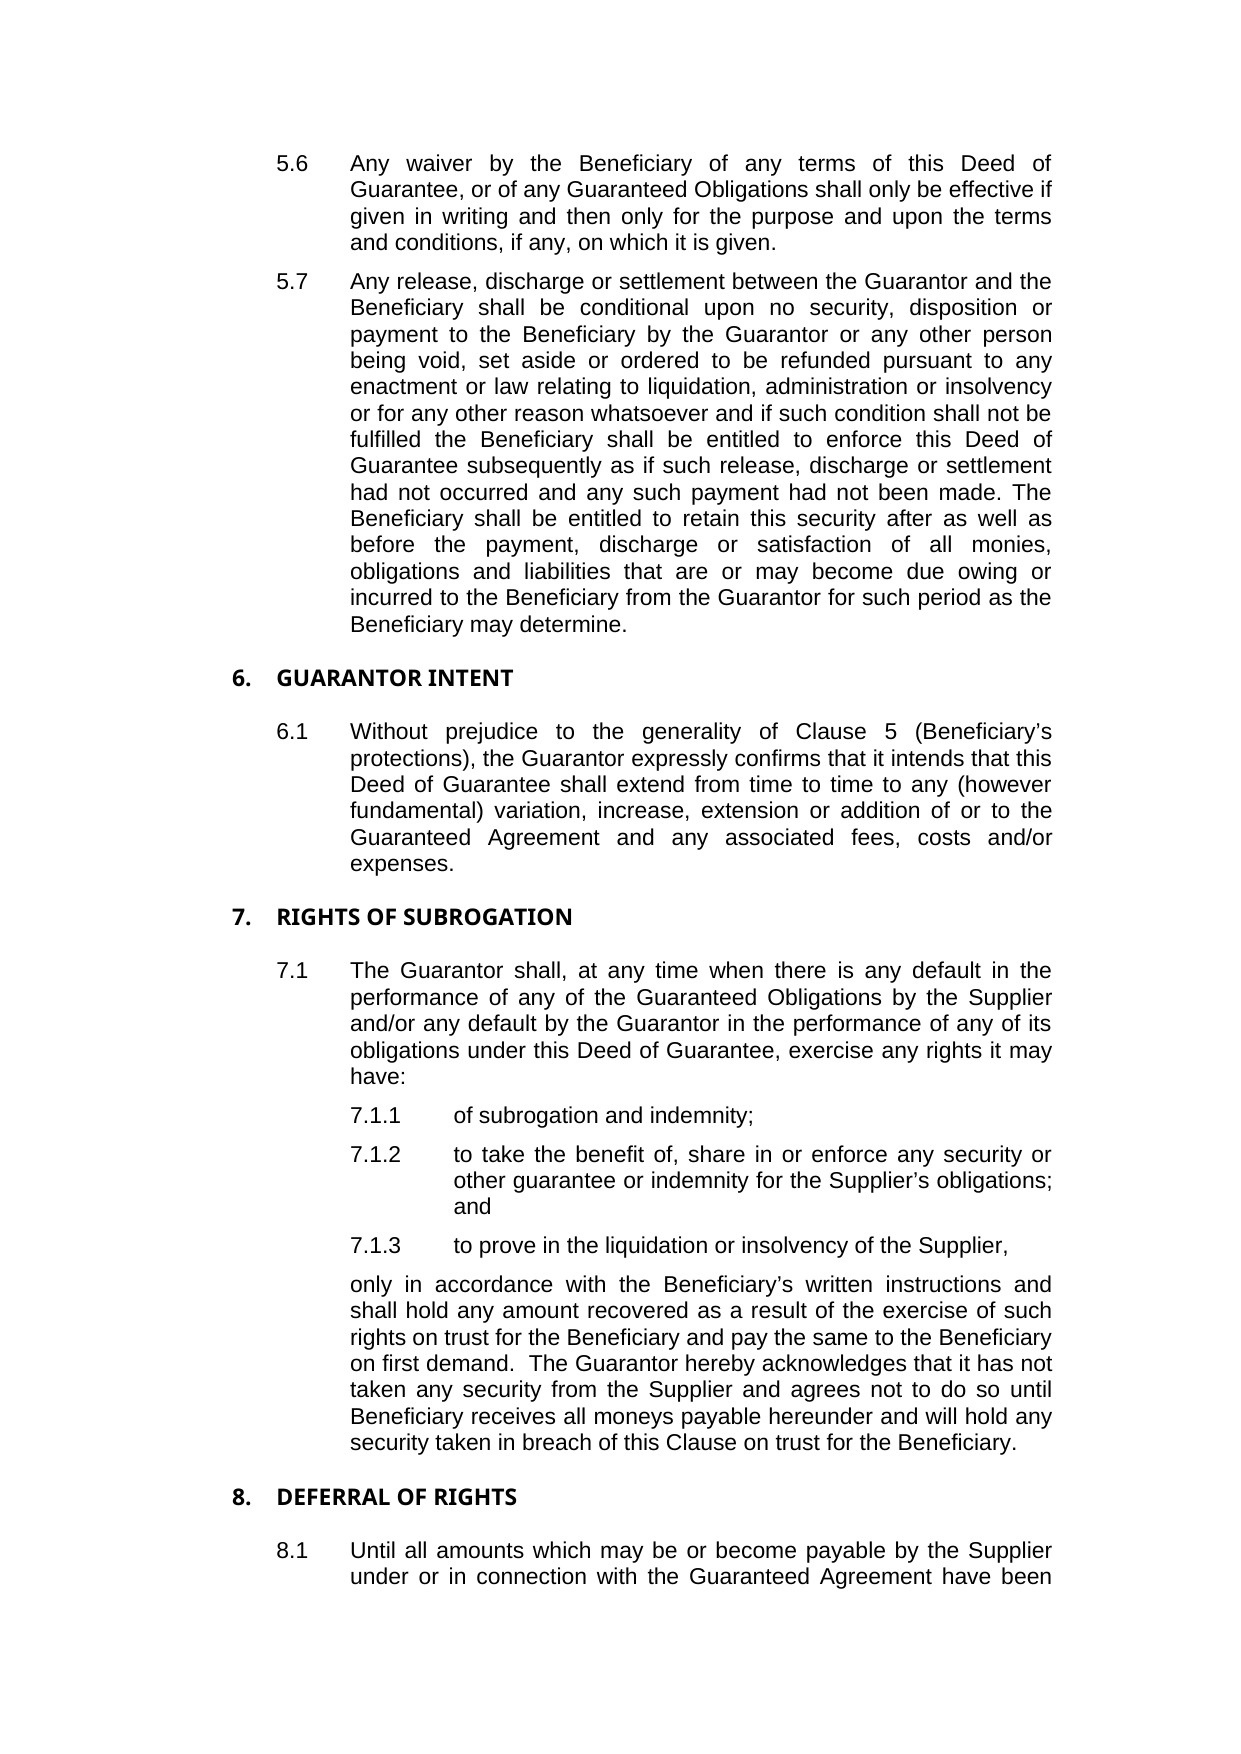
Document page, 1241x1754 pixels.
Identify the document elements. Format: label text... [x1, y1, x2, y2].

text only in accordance with the Beneficiary’s written instructions and shall hold any amount recovered as a result of the exercise of such rights on trust for the Beneficiary and pay the same to the Beneficiary on first demand. The Guarantor hereby acknowledges that it has not taken any security from the Supplier and agrees not to do so until Beneficiary receives all moneys payable hereunder and will hold any security taken in breach of this Clause on trust for the Beneficiary. [350, 1271, 1053, 1456]
subtitle Rights of subrogation [232, 901, 1053, 932]
text Any release, discharge or settlement between the Guarantor and the Beneficiary shall be conditional upon no security, disposition or payment to the Beneficiary by the Guarantor or any other person being void, set aside or ordered to be refunded pursuant to any enactment or law relating to liquidation, administration or insolvency or for any other reason whatsoever and if such condition shall not be fulfilled the Beneficiary shall be entitled to enforce this Deed of Guarantee subsequently as if such release, discharge or settlement had not occurred and any such payment had not been made. The Beneficiary shall be entitled to retain this security after as well as before the payment, discharge or satisfaction of all monies, obligations and liabilities that are or may become due owing or incurred to the Beneficiary from the Guarantor for such period as the Beneficiary may determine. [276, 268, 1053, 637]
subtitle Guarantor intent [232, 662, 1053, 693]
text The Guarantor shall, at any time when there is any default in the performance of any of the Guaranteed Obligations by the Supplier and/or any default by the Guarantor in the performance of any of its obligations under this Deed of Guarantee, exercise any rights it may have: [276, 957, 1053, 1089]
text of subrogation and indemnity; [350, 1102, 1053, 1128]
subtitle Deferral of rights [232, 1481, 1053, 1512]
text Any waiver by the Beneficiary of any terms of this Deed of Guarantee, or of any Guaranteed Obligations shall only be effective if given in writing and then only for the purpose and upon the terms and conditions, if any, on which it is given. [276, 150, 1053, 255]
text Without prejudice to the generality of Clause 5 (Beneficiary’s protections), the Guarantor expressly confirms that it intends that this Deed of Guarantee shall extend from time to time to any (however fundamental) variation, increase, extension or addition of or to the Guaranteed Agreement and any associated fees, costs and/or expenses. [276, 718, 1053, 876]
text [276, 1537, 1053, 1589]
text to prove in the liquidation or insolvency of the Supplier, [350, 1232, 1053, 1258]
text to take the benefit of, share in or enforce any security or other guarantee or indemnity for the Supplier’s obligations; and [350, 1141, 1053, 1220]
